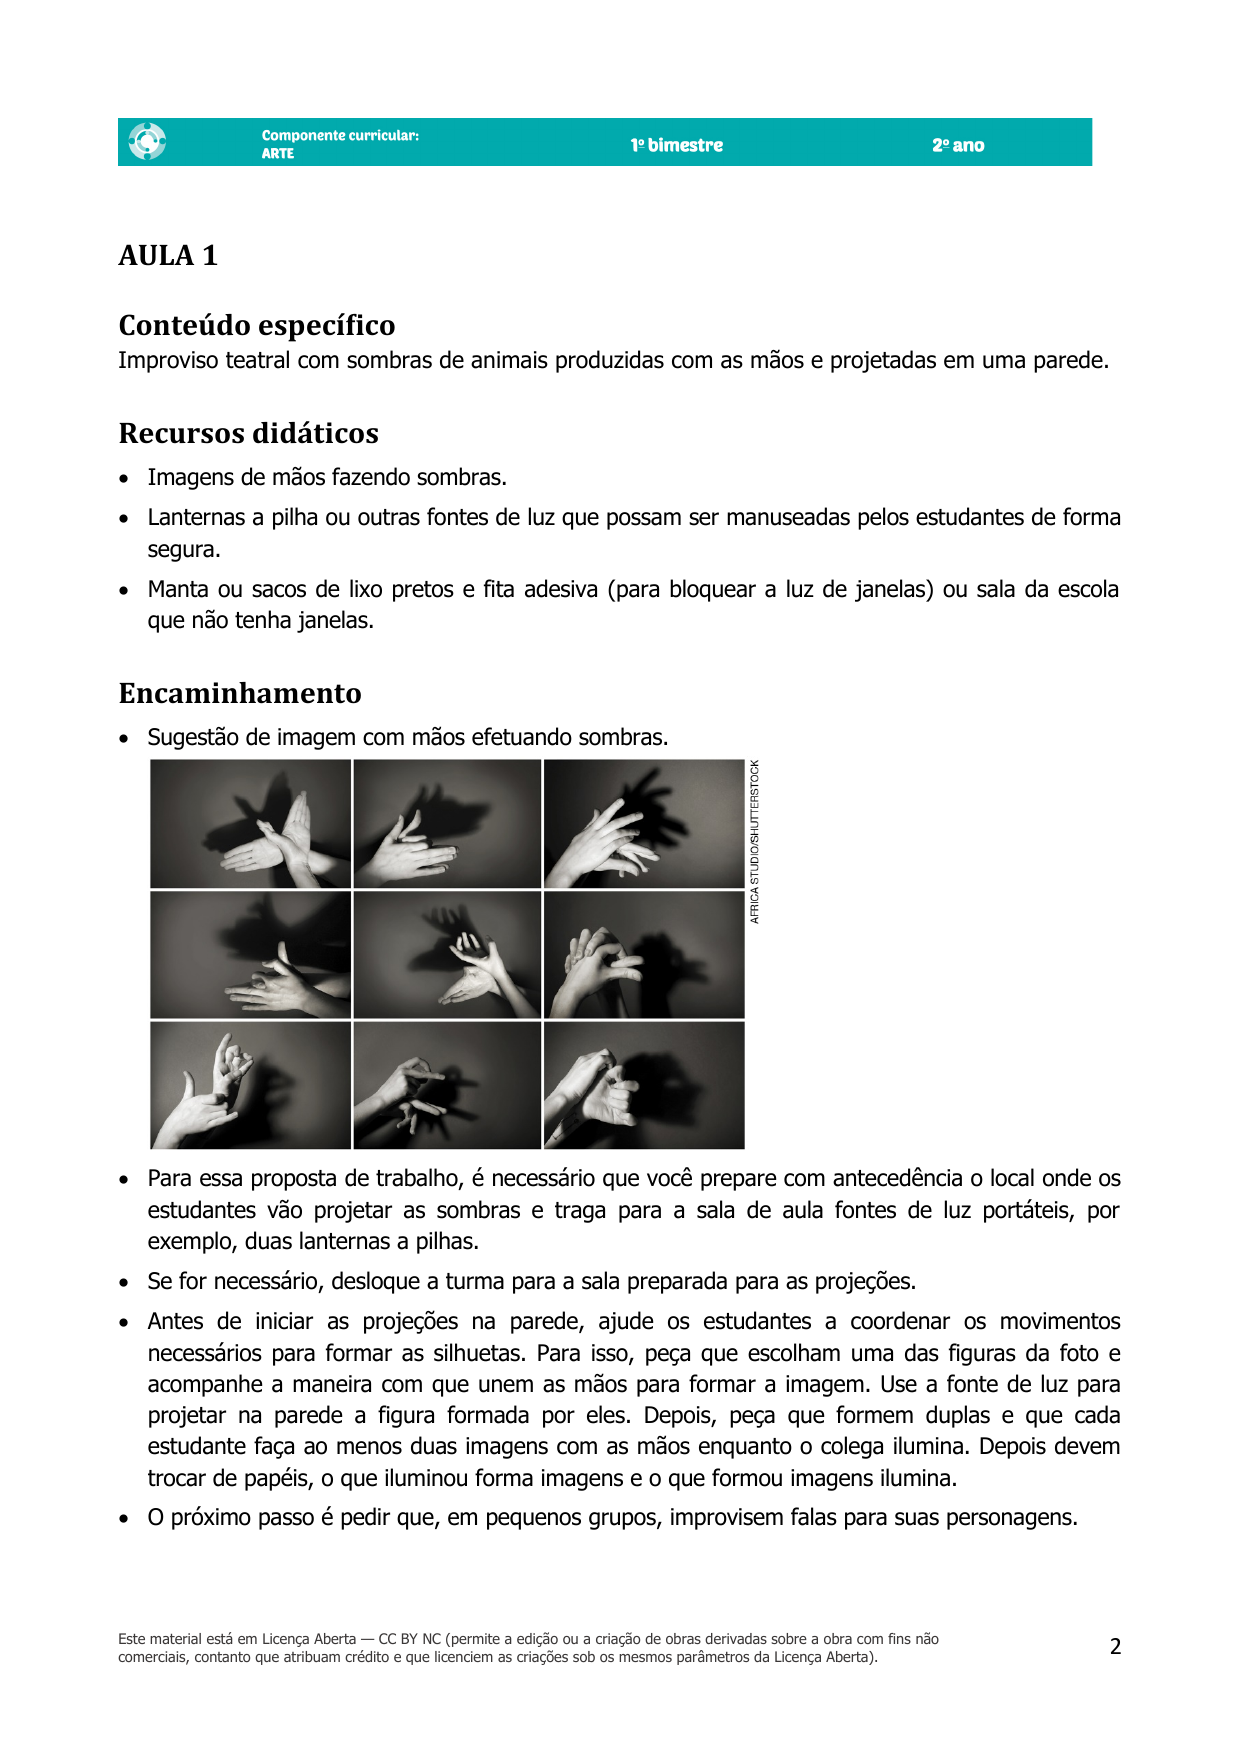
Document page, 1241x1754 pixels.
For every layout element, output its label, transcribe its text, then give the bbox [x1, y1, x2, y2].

list Manta ou sacos de lixo pretos e fita adesiva (para bloquear a luz de janelas) ou sala da escola que não tenha janelas. [118, 571, 1122, 633]
list O próximo passo é pedir que, em pequenos grupos, improvisem falas para suas personagens. [118, 1499, 1122, 1531]
list Sugestão de imagem com mãos efetuando sombras. [118, 719, 1122, 750]
text AULA 1 [118, 236, 1122, 272]
text Encaminhamento [118, 675, 1122, 710]
text Recursos didáticos [118, 415, 1122, 451]
text Improviso teatral com sombras de animais produzidas com as mãos e projetadas em uma parede. [118, 342, 1122, 374]
list Se for necessário, desloque a turma para a sala preparada para as projeções. [118, 1263, 1122, 1294]
text Conteúdo específico [118, 307, 1122, 342]
list Lanternas a pilha ou outras fontes de luz que possam ser manuseadas pelos estudantes de forma segura. [118, 499, 1122, 562]
picture [147, 756, 798, 1152]
list Para essa proposta de trabalho, é necessário que você prepare com antecedência o local onde os estudantes vão projetar as sombras e traga para a sala de aula fontes de luz portáteis, por exemplo, duas lanternas a pilhas. [118, 1161, 1122, 1254]
list Antes de iniciar as projeções na parede, ajude os estudantes a coordenar os movimentos necessários para formar as silhuetas. Para isso, peça que escolham uma das figuras da foto e acompanhe a maneira com que unem as mãos para formar a imagem. Use a fonte de luz para projetar na parede a figura formada por eles. Depois, peça que formem duplas e que cada estudante faça ao menos duas imagens com as mãos enquanto o colega ilumina. Depois devem trocar de papéis, o que iluminou forma imagens e o que formou imagens ilumina. [118, 1303, 1122, 1491]
picture [118, 118, 1093, 166]
list Imagens de mãos fazendo sombras. [118, 459, 1122, 491]
